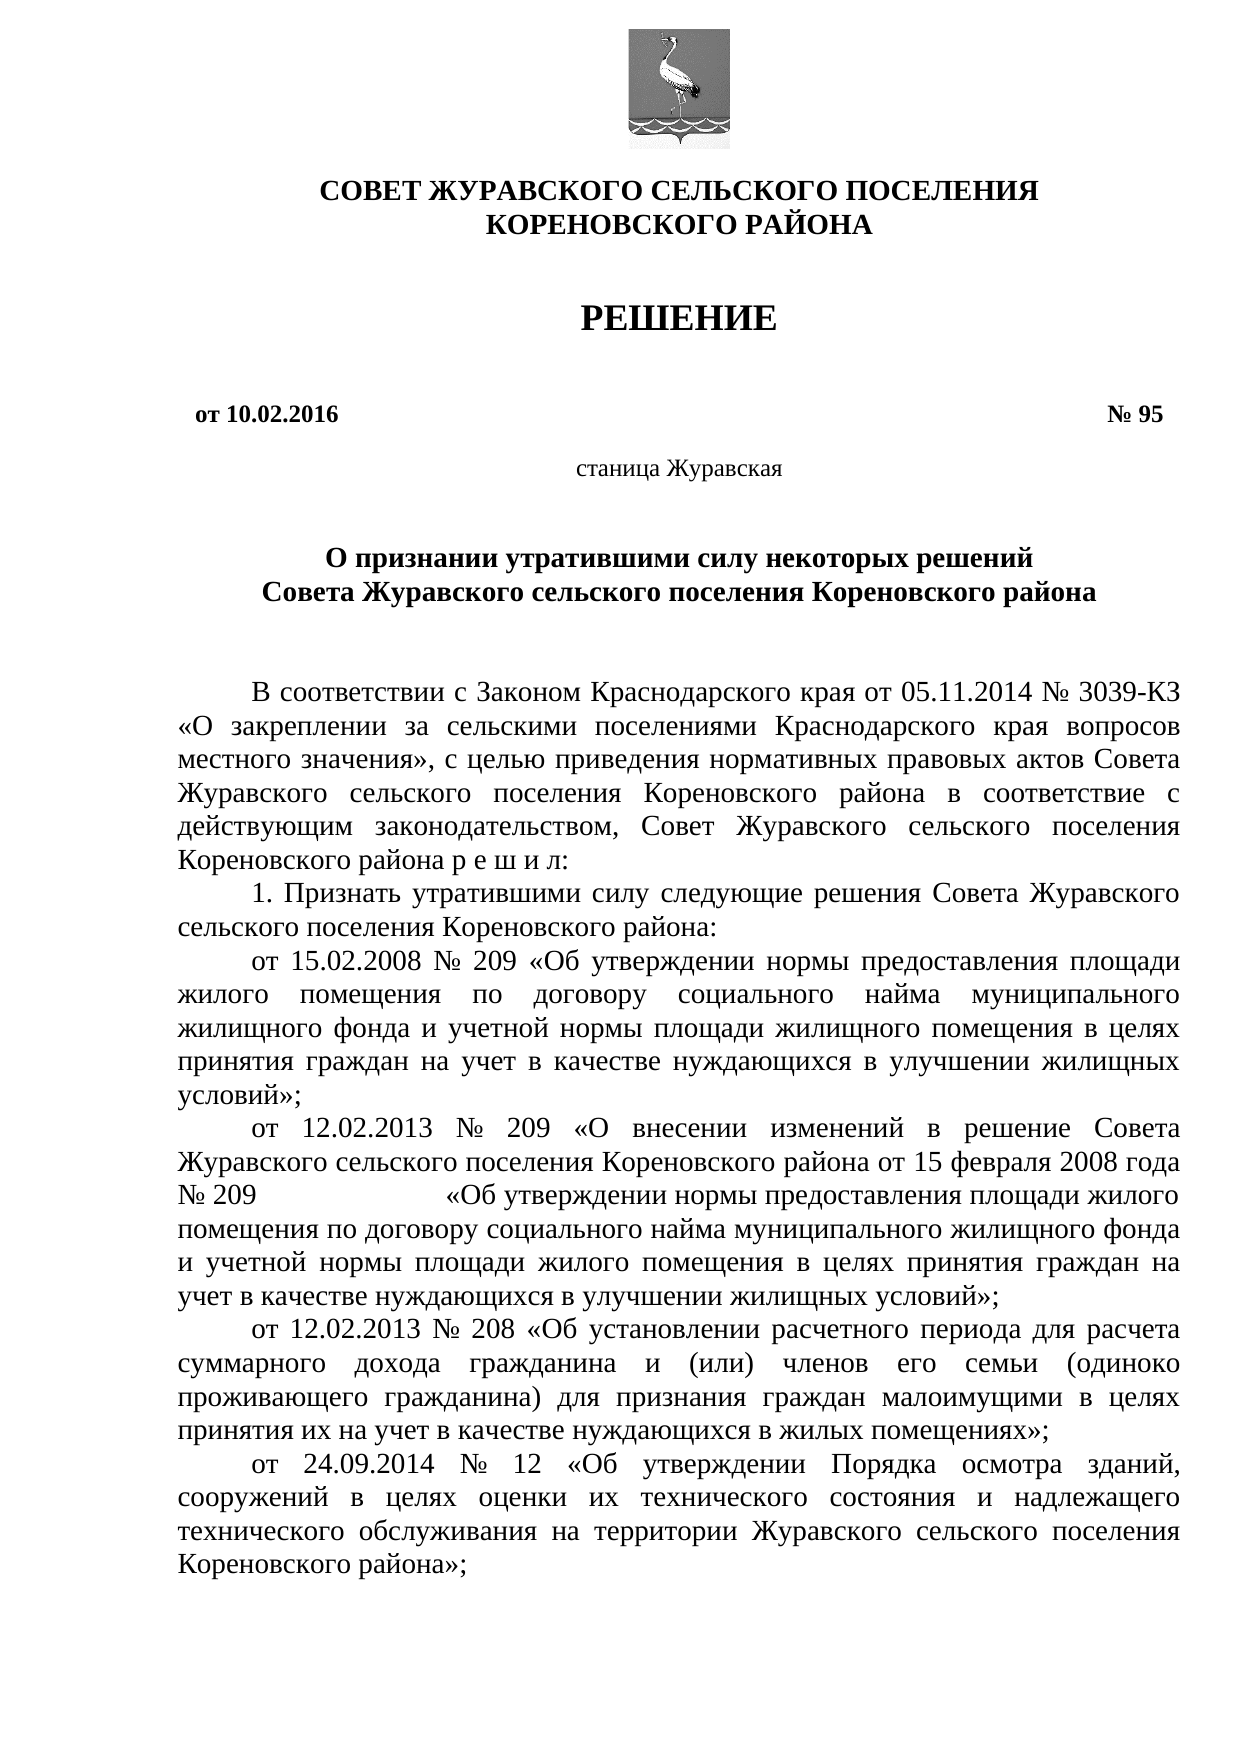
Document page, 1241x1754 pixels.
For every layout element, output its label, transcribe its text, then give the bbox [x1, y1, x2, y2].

text В соответствии с Законом Краснодарского края от 05.11.2014 № 3039-КЗ «О закреплении за сельскими поселениями Краснодарского края вопросов местного значения», с целью приведения нормативных правовых актов Совета Журавского сельского поселения Кореновского района в соответствие с действующим законодательством, Совет Журавского сельского поселения Кореновского района р е ш и л: [177, 674, 1181, 876]
text от 15.02.2008 № 209 «Об утверждении нормы предоставления площади жилого помещения по договору социального найма муниципального жилищного фонда и учетной нормы площади жилищного помещения в целях принятия граждан на учет в качестве нуждающихся в улучшении жилищных условий»; [177, 943, 1181, 1110]
text КОРЕНОВСКОГО РАЙОНА [177, 207, 1181, 240]
text от 12.02.2013 № 208 «Об установлении расчетного периода для расчета суммарного дохода гражданина и (или) членов его семьи (одиноко проживающего гражданина) для признания граждан малоимущими в целях принятия их на учет в качестве нуждающихся в жилых помещениях»; [177, 1312, 1181, 1446]
subtitle РЕШЕНИЕ [177, 295, 1181, 338]
text от 24.09.2014 № 12 «Об утверждении Порядка осмотра зданий, сооружений в целях оценки их технического состояния и надлежащего технического обслуживания на территории Журавского сельского поселения Кореновского района»; [177, 1446, 1181, 1580]
text Совета Журавского сельского поселения Кореновского района [177, 574, 1181, 607]
text станица Журавская [177, 453, 1181, 481]
picture [628, 29, 730, 149]
text 1. Признать утратившими силу следующие решения Совета Журавского сельского поселения Кореновского района: [177, 876, 1181, 943]
text О признании утратившими силу некоторых решений [177, 540, 1181, 574]
text от 12.02.2013 № 209 «О внесении изменений в решение Совета Журавского сельского поселения Кореновского района от 15 февраля 2008 года № 209 «Об утверждении нормы предоставления площади жилого помещения по договору социального найма муниципального жилищного фонда и учетной нормы площади жилого помещения в целях принятия граждан на учет в качестве нуждающихся в улучшении жилищных условий»; [177, 1110, 1181, 1312]
subtitle СОВЕТ ЖУРАВСКОГО СЕЛЬСКОГО ПОСЕЛЕНИЯ [177, 173, 1181, 207]
text от 10.02.2016 № 95 [177, 399, 1181, 428]
